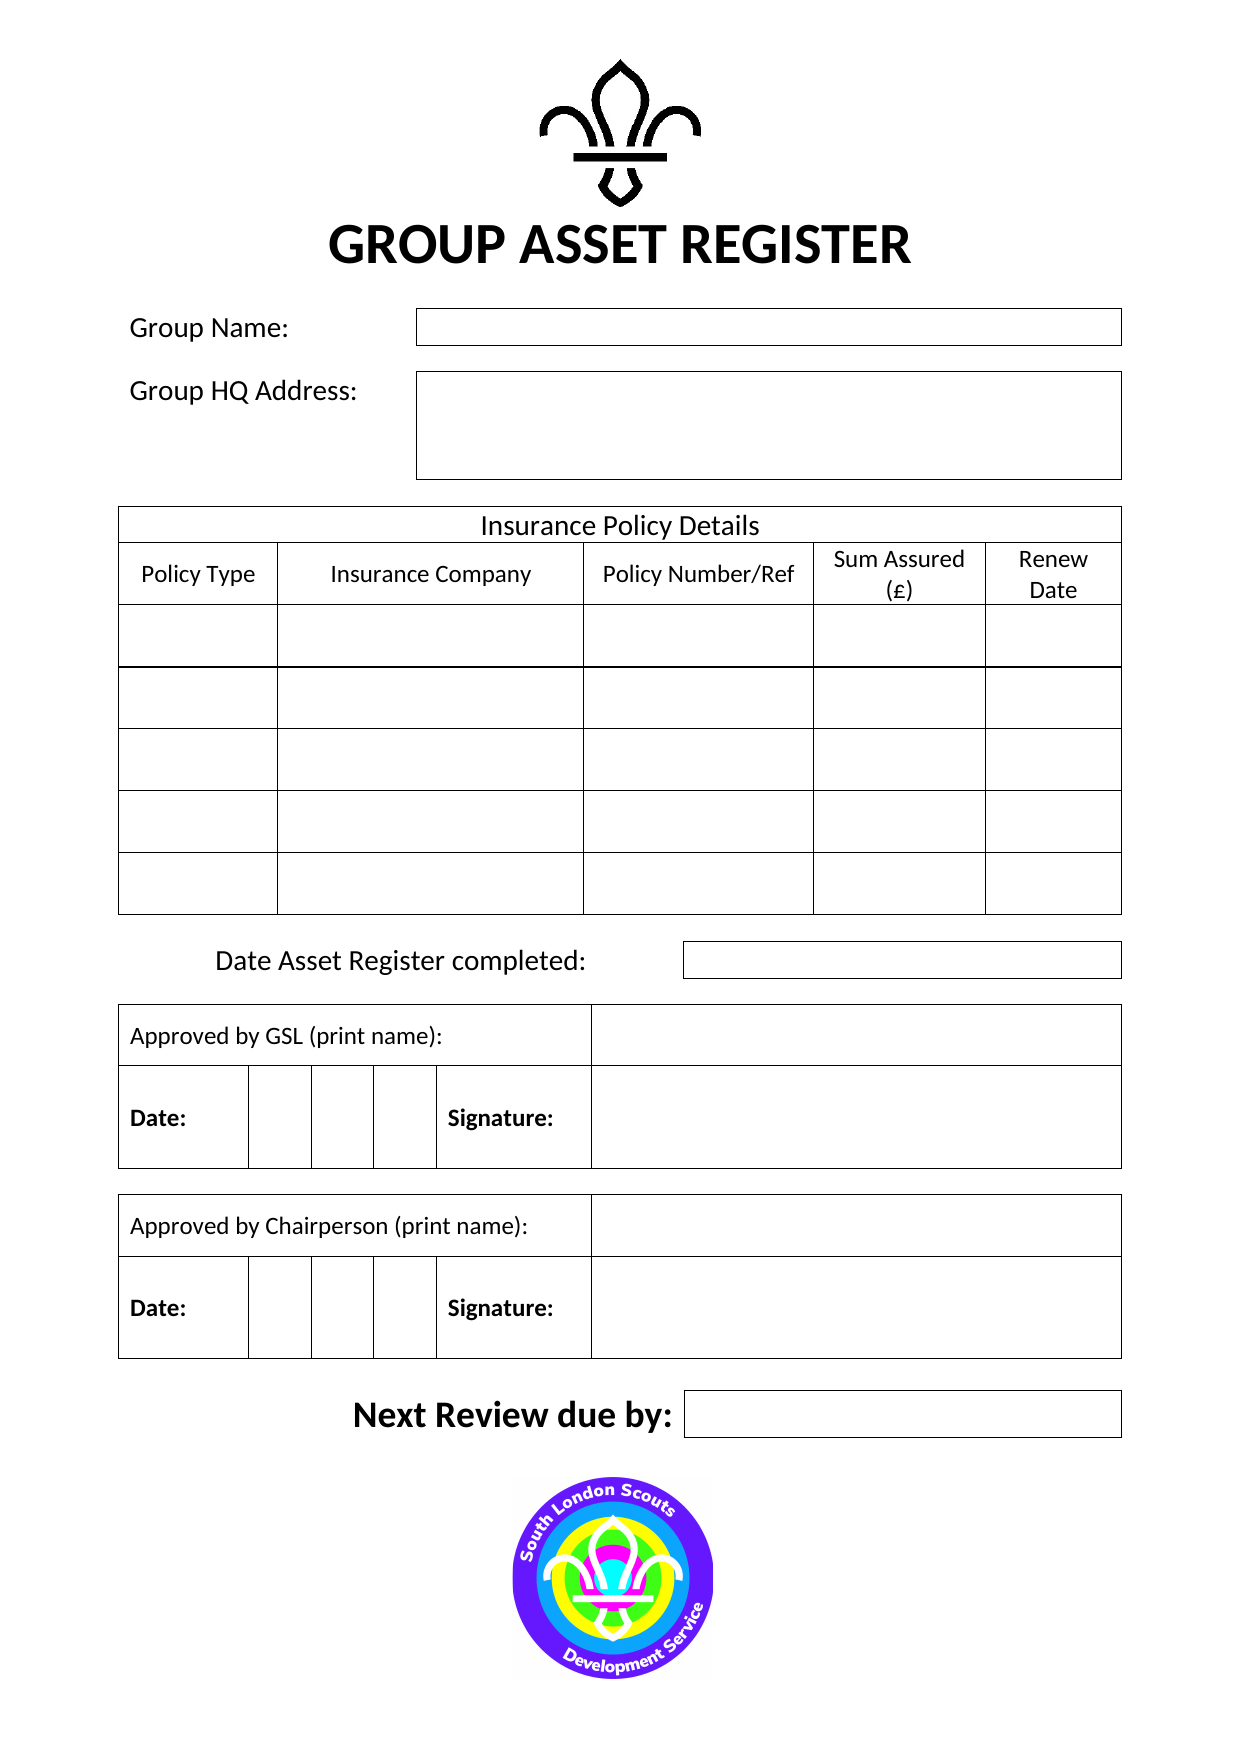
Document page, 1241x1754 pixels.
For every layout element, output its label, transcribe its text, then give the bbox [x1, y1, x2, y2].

table_cell [249, 1257, 311, 1358]
table_cell [119, 729, 277, 790]
table_header [592, 1005, 1121, 1065]
table_header Insurance Policy Details [119, 507, 1121, 542]
table_cell Sum Assured (£) [814, 543, 985, 604]
table_cell Signature: [437, 1257, 591, 1358]
table_cell [374, 1257, 436, 1358]
table_cell [814, 605, 985, 666]
table_cell [986, 853, 1121, 914]
table_cell [278, 668, 583, 728]
table_header Date Asset Register completed: [118, 941, 683, 977]
table_cell [278, 791, 583, 852]
picture [539, 59, 701, 207]
table_cell [584, 729, 813, 790]
table_cell [986, 668, 1121, 728]
table_cell Date: [119, 1257, 248, 1358]
table_cell [592, 1257, 1121, 1358]
table_cell [584, 668, 813, 728]
table_header [417, 372, 1121, 479]
table_header Group HQ Address: [118, 371, 416, 479]
table_cell Insurance Company [278, 543, 583, 604]
table_cell [814, 853, 985, 914]
table_header [592, 1195, 1121, 1256]
table_cell [249, 1066, 311, 1167]
table_header [685, 1391, 1121, 1437]
table_cell [119, 668, 277, 728]
table_header Approved by Chairperson (print name): [119, 1195, 591, 1256]
table_cell [119, 853, 277, 914]
table_cell [374, 1066, 436, 1167]
table_cell [584, 791, 813, 852]
table_cell [119, 791, 277, 852]
picture [512, 1477, 713, 1679]
table_cell [278, 853, 583, 914]
table_cell [584, 853, 813, 914]
table_header Next Review due by: [118, 1390, 684, 1437]
table_cell [814, 791, 985, 852]
table_cell [278, 729, 583, 790]
table_cell Policy Number/Ref [584, 543, 813, 604]
table_cell [814, 729, 985, 790]
table_cell [986, 605, 1121, 666]
table_cell [312, 1257, 373, 1358]
table_cell Policy Type [119, 543, 277, 604]
table_cell Signature: [437, 1066, 591, 1167]
table_cell [584, 605, 813, 666]
table_cell [592, 1066, 1121, 1167]
table_header Group Name: [118, 308, 416, 345]
table_header Approved by GSL (print name): [119, 1005, 591, 1065]
table_cell [119, 605, 277, 666]
table_cell Renew Date [986, 543, 1121, 604]
table_header [684, 942, 1121, 977]
table_cell [986, 729, 1121, 790]
subtitle GROUP ASSET REGISTER [118, 206, 1122, 278]
table_cell Date: [119, 1066, 248, 1167]
table_cell [814, 668, 985, 728]
table_header [417, 309, 1121, 345]
table_cell [986, 791, 1121, 852]
table_cell [312, 1066, 373, 1167]
table_cell [278, 605, 583, 666]
